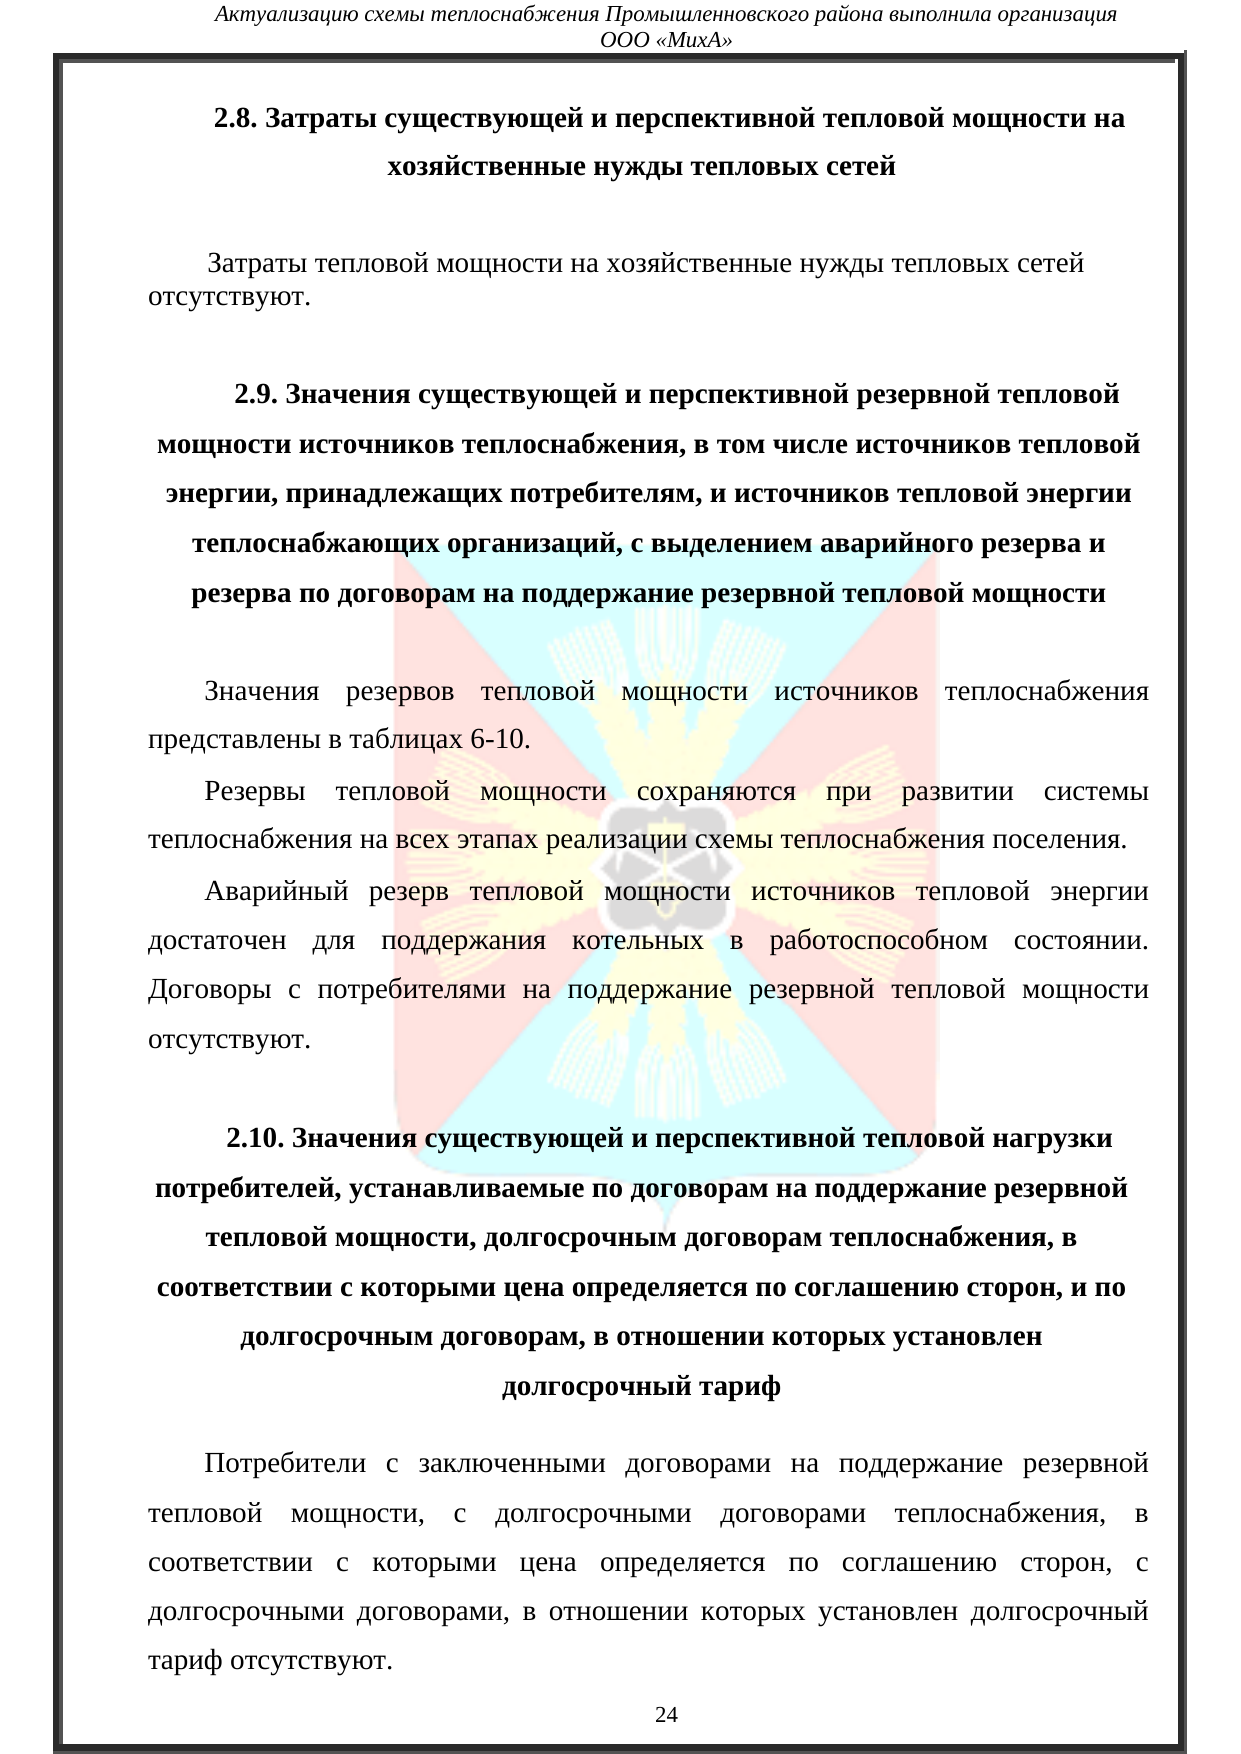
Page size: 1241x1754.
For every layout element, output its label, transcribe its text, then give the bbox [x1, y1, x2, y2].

text Аварийный резерв тепловой мощности источников тепловой энергии достаточен для поддержания котельных в работоспособном состоянии. Договоры с потребителями на поддержание резервной тепловой мощности отсутствуют. [148, 873, 1150, 1054]
text Резервы тепловой мощности сохраняются при развитии системы теплоснабжения на всех этапах реализации схемы теплоснабжения поселения. [148, 773, 1150, 855]
text 2.8. Затраты существующей и перспективной тепловой мощности на хозяйственные нужды тепловых сетей [148, 100, 1135, 182]
text Потребители с заключенными договорами на поддержание резервной тепловой мощности, с долгосрочными договорами теплоснабжения, в соответствии с которыми цена определяется по соглашению сторон, с долгосрочными договорами, в отношении которых установлен долгосрочный тариф отсутствуют. [148, 1445, 1150, 1676]
text Значения резервов тепловой мощности источников теплоснабжения представлены в таблицах 6-10. [148, 673, 1150, 755]
text Затраты тепловой мощности на хозяйственные нужды тепловых сетей отсутствуют. [148, 245, 1175, 312]
text 2.9. Значения существующей и перспективной резервной тепловой мощности источников теплоснабжения, в том числе источников тепловой энергии, принадлежащих потребителям, и источников тепловой энергии теплоснабжающих организаций, с выделением аварийного резерва и резерва по договорам на поддержание резервной тепловой мощности [148, 376, 1150, 608]
text 2.10. Значения существующей и перспективной тепловой нагрузки потребителей, устанавливаемые по договорам на поддержание резервной тепловой мощности, долгосрочным договорам теплоснабжения, в соответствии с которыми цена определяется по соглашению сторон, и по долгосрочным договорам, в отношении которых установлен долгосрочный тариф [148, 1120, 1135, 1402]
